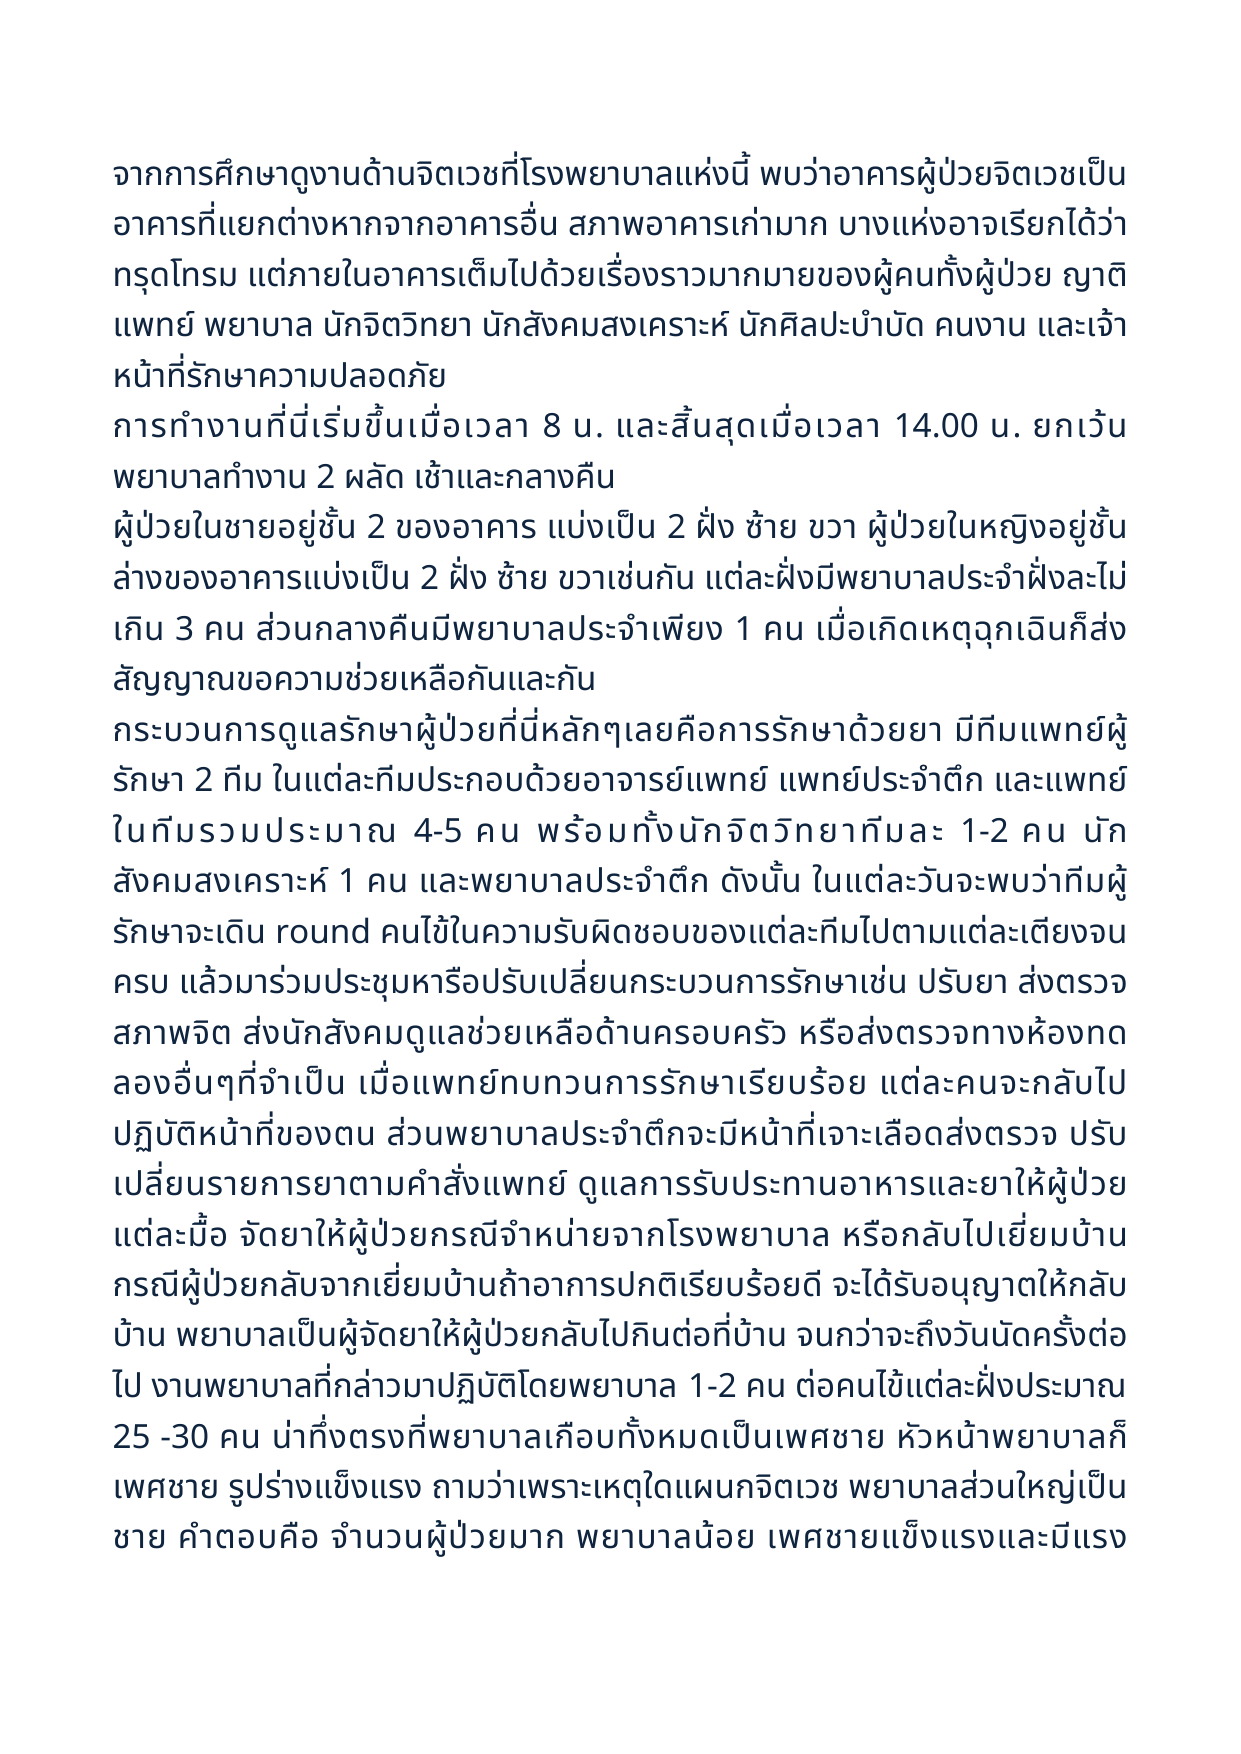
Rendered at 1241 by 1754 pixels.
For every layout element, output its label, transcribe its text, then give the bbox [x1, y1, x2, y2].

text จากการศึกษาดูงานด้านจิตเวชที่โรงพยาบาลแห่งนี้ พบว่าอาคารผู้ป่วยจิตเวชเป็นอาคารที่แยกต่างหากจากอาคารอื่น สภาพอาคารเก่ามาก บางแห่งอาจเรียกได้ว่าทรุดโทรม แต่ภายในอาคารเต็มไปด้วยเรื่องราวมากมายของผู้คนทั้งผู้ป่วย ญาติ แพทย์ พยาบาล นักจิตวิทยา นักสังคมสงเคราะห์ นักศิลปะบำบัด คนงาน และเจ้าหน้าที่รักษาความปลอดภัย [112, 150, 1128, 402]
text การทำงานที่นี่เริ่มขึ้นเมื่อเวลา 8 น. และสิ้นสุดเมื่อเวลา 14.00 น. ยกเว้นพยาบาลทำงาน 2 ผลัด เช้าและกลางคืน [112, 402, 1128, 503]
text ผู้ป่วยในชายอยู่ชั้น 2 ของอาคาร แบ่งเป็น 2 ฝั่ง ซ้าย ขวา ผู้ป่วยในหญิงอยู่ชั้นล่างของอาคารแบ่งเป็น 2 ฝั่ง ซ้าย ขวาเช่นกัน แต่ละฝั่งมีพยาบาลประจำฝั่งละไม่เกิน 3 คน ส่วนกลางคืนมีพยาบาลประจำเพียง 1 คน เมื่อเกิดเหตุฉุกเฉินก็ส่งสัญญาณขอความช่วยเหลือกันและกัน [112, 503, 1128, 706]
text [112, 706, 1128, 1564]
